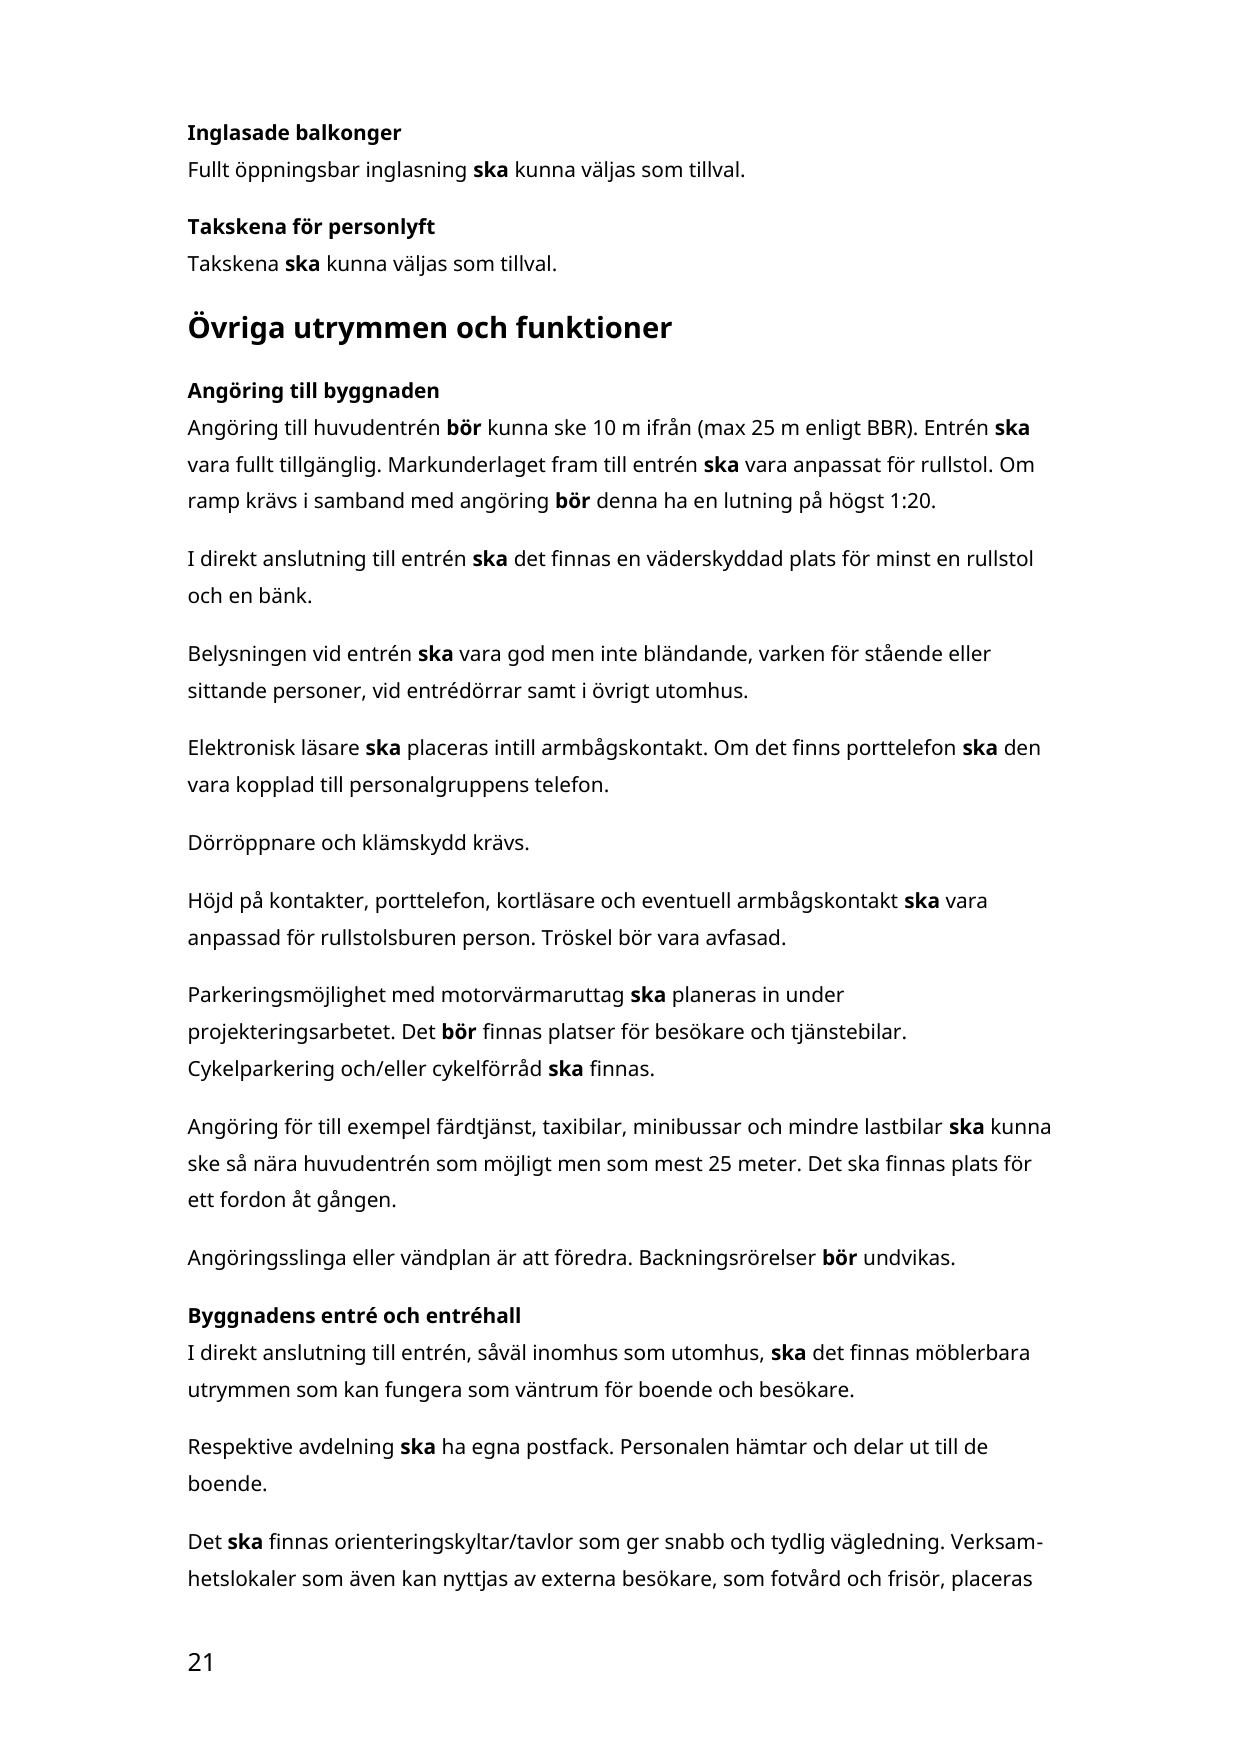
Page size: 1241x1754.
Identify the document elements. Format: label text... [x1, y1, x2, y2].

text Inglasade balkonger Fullt öppningsbar inglasning ska kunna väljas som tillval. [187, 118, 1053, 183]
text Dörröppnare och klämskydd krävs. [187, 828, 1053, 856]
text Angöring för till exempel färdtjänst, taxibilar, minibussar och mindre lastbilar ska kunna ske så nära huvudentrén som möjligt men som mest 25 meter. Det ska finnas plats för ett fordon åt gången. [187, 1112, 1053, 1214]
text Höjd på kontakter, porttelefon, kortläsare och eventuell armbågskontakt ska vara anpassad för rullstolsburen person. Tröskel bör vara avfasad. [187, 886, 1053, 951]
text I direkt anslutning till entrén ska det finnas en väderskyddad plats för minst en rullstol och en bänk. [187, 544, 1053, 609]
text Angöring till byggnaden Angöring till huvudentrén bör kunna ske 10 m ifrån (max 25 m enligt BBR). Entrén ska vara fullt tillgänglig. Markunderlaget fram till entrén ska vara anpassat för rullstol. Om ramp krävs i samband med angöring bör denna ha en lutning på högst 1:20. [187, 376, 1053, 515]
text Parkeringsmöjlighet med motorvärmaruttag ska planeras in under projekteringsarbetet. Det bör finnas platser för besökare och tjänstebilar. Cykelparkering och/eller cykelförråd ska finnas. [187, 980, 1053, 1082]
text Belysningen vid entrén ska vara god men inte bländande, varken för stående eller sittande personer, vid entrédörrar samt i övrigt utomhus. [187, 639, 1053, 704]
text Takskena för personlyft Takskena ska kunna väljas som tillval. [187, 212, 1053, 278]
text Elektronisk läsare ska placeras intill armbågskontakt. Om det finns porttelefon ska den vara kopplad till personalgruppens telefon. [187, 733, 1053, 799]
text Respektive avdelning ska ha egna postfack. Personalen hämtar och delar ut till de boende. [187, 1432, 1053, 1498]
text Byggnadens entré och entréhall I direkt anslutning till entrén, såväl inomhus som utomhus, ska det finnas möblerbara utrymmen som kan fungera som väntrum för boende och besökare. [187, 1301, 1053, 1403]
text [187, 1527, 1053, 1592]
subtitle Övriga utrymmen och funktioner [187, 307, 1053, 347]
text Angöringsslinga eller vändplan är att föredra. Backningsrörelser bör undvikas. [187, 1243, 1053, 1272]
